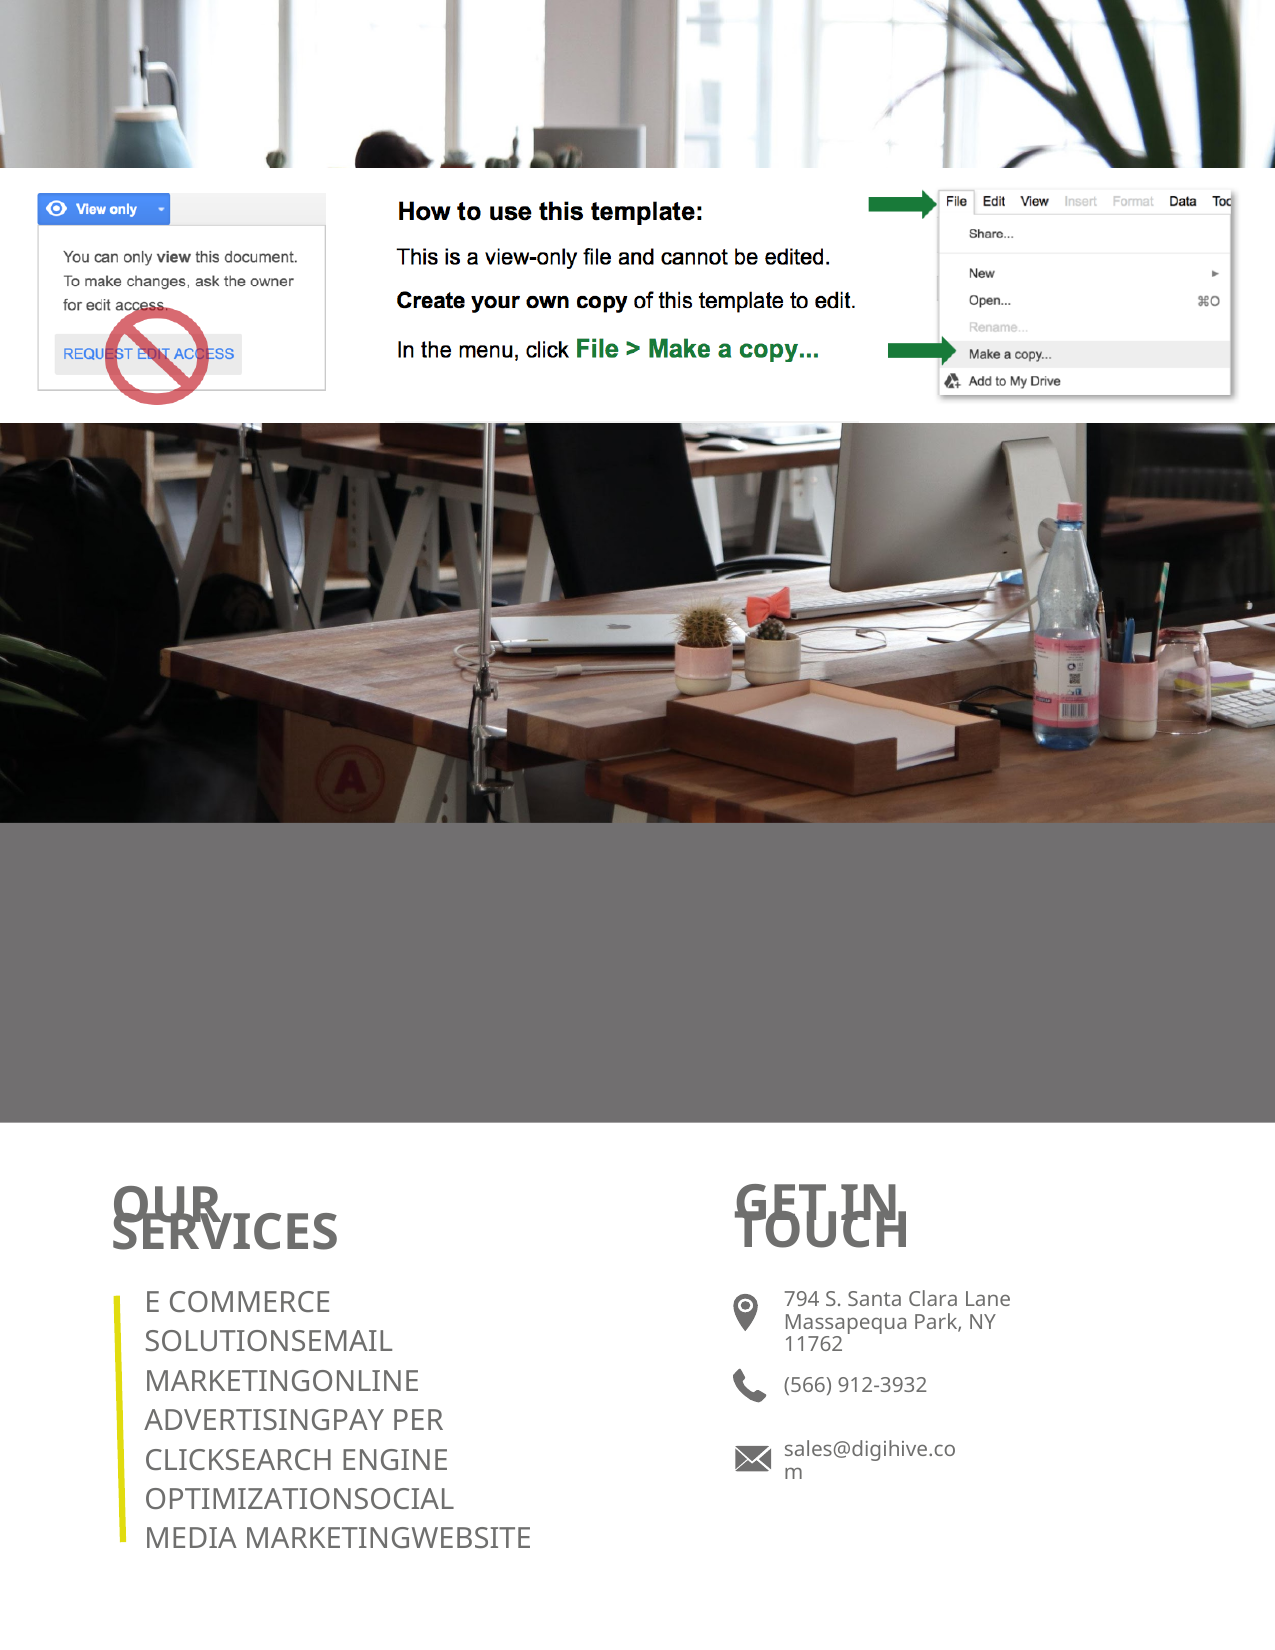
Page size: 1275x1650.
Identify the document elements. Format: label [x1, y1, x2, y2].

picture [0, 0, 1275, 822]
